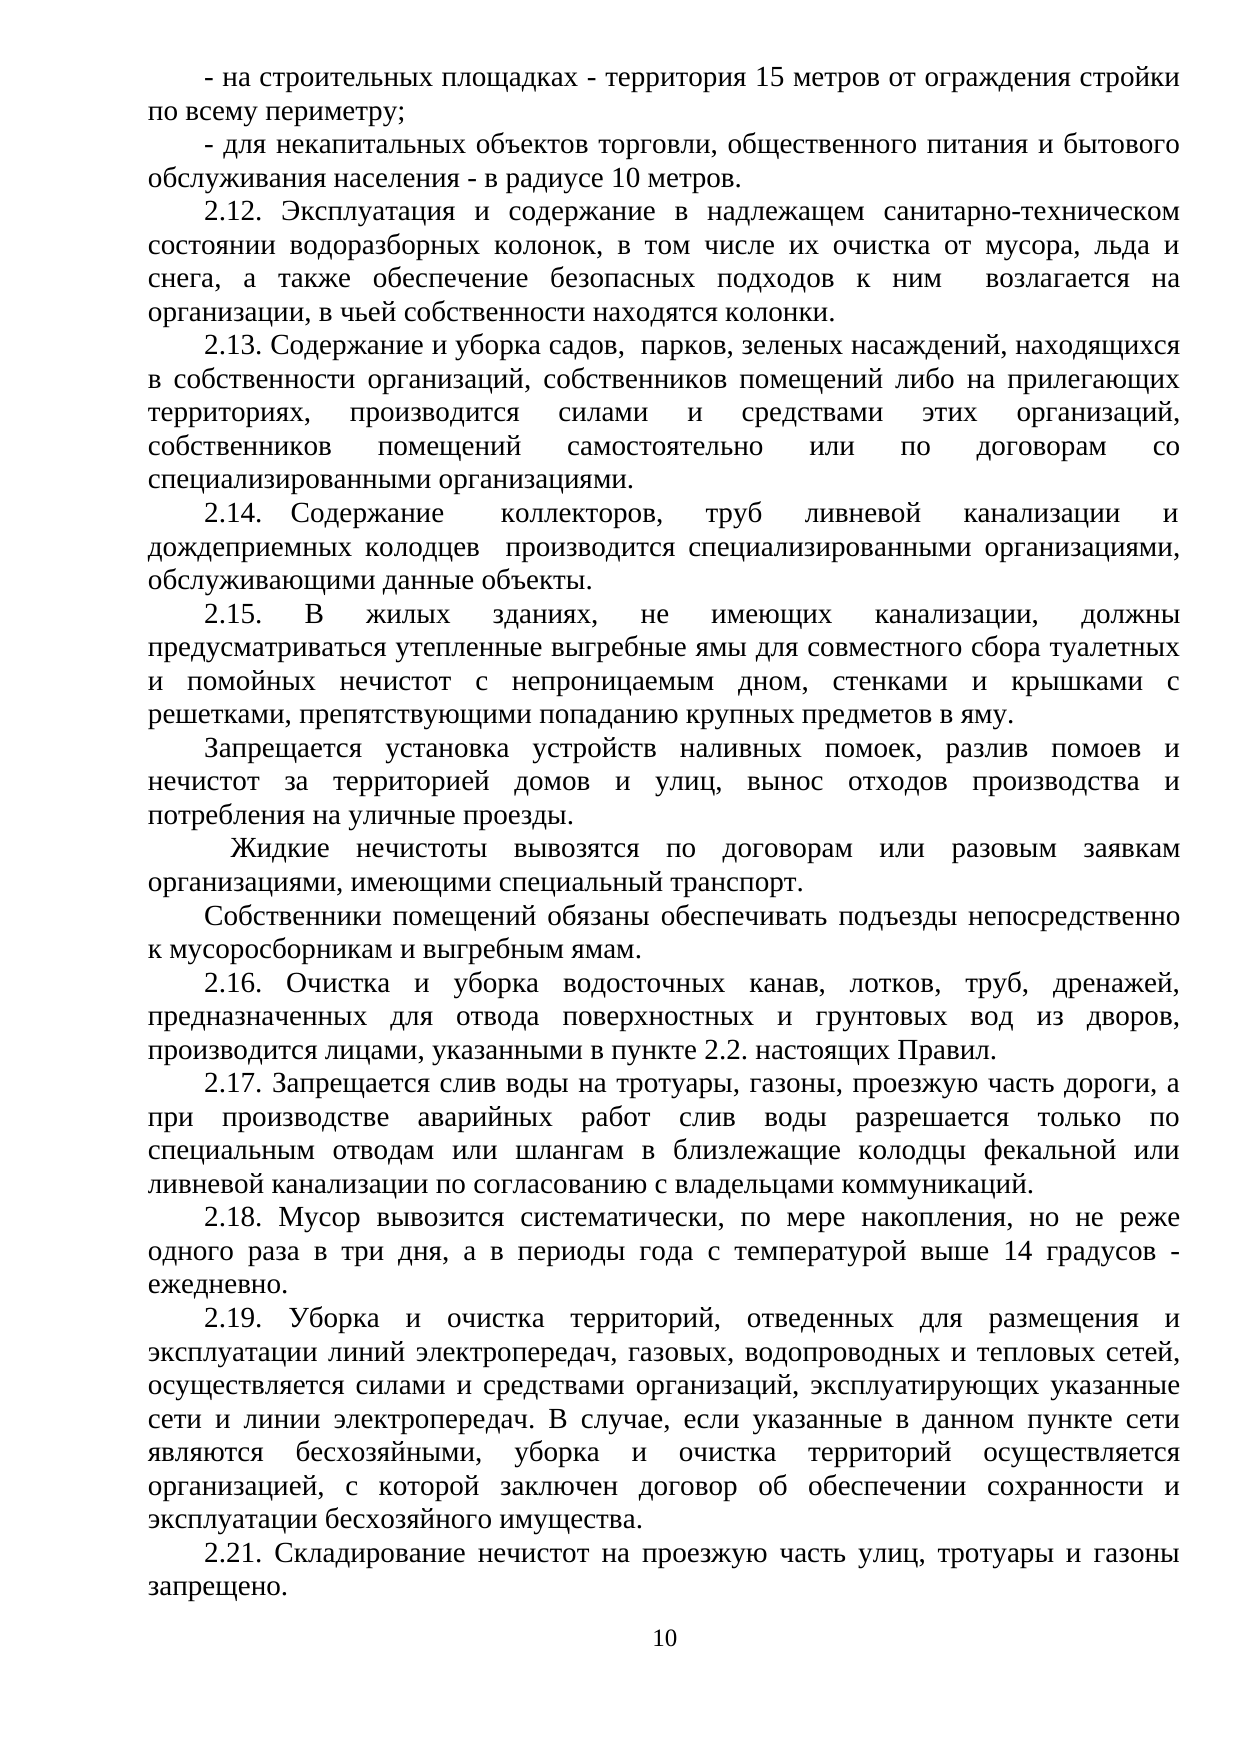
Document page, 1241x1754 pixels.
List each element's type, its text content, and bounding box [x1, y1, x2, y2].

text 2.15. В жилых зданиях, не имеющих канализации, должны предусматриваться утепленные выгребные ямы для совместного сбора туалетных и помойных нечистот с непроницаемым дном, стенками и крышками с решетками, препятствующими попаданию крупных предметов в яму. [148, 596, 1181, 730]
text 2.13. Содержание и уборка садов, парков, зеленых насаждений, находящихся в собственности организаций, собственников помещений либо на прилегающих территориях, производится силами и средствами этих организаций, собственников помещений самостоятельно или по договорам со специализированными организациями. [148, 327, 1181, 495]
text 2.21. Складирование нечистот на проезжую часть улиц, тротуары и газоны запрещено. [148, 1535, 1181, 1602]
text 2.14. Содержание коллекторов, труб ливневой канализации и дождеприемных колодцев производится специализированными организациями, обслуживающими данные объекты. [148, 495, 1181, 596]
text 2.19. Уборка и очистка территорий, отведенных для размещения и эксплуатации линий электропередач, газовых, водопроводных и тепловых сетей, осуществляется силами и средствами организаций, эксплуатирующих указанные сети и линии электропередач. В случае, если указанные в данном пункте сети являются бесхозяйными, уборка и очистка территорий осуществляется организацией, с которой заключен договор об обеспечении сохранности и эксплуатации бесхозяйного имущества. [148, 1300, 1181, 1535]
text 2.17. Запрещается слив воды на тротуары, газоны, проезжую часть дороги, а при производстве аварийных работ слив воды разрешается только по специальным отводам или шлангам в близлежащие колодцы фекальной или ливневой канализации по согласованию с владельцами коммуникаций. [148, 1065, 1181, 1199]
text 2.18. Мусор вывозится систематически, по мере накопления, но не реже одного раза в три дня, а в периоды года с температурой выше 14 градусов - ежедневно. [148, 1199, 1181, 1300]
text Запрещается установка устройств наливных помоек, разлив помоев и нечистот за территорией домов и улиц, вынос отходов производства и потребления на уличные проезды. [148, 730, 1181, 831]
text Жидкие нечистоты вывозятся по договорам или разовым заявкам организациями, имеющими специальный транспорт. [148, 831, 1181, 898]
text 2.12. Эксплуатация и содержание в надлежащем санитарно-техническом состоянии водоразборных колонок, в том числе их очистка от мусора, льда и снега, а также обеспечение безопасных подходов к ним возлагается на организации, в чьей собственности находятся колонки. [148, 193, 1181, 327]
text 2.16. Очистка и уборка водосточных канав, лотков, труб, дренажей, предназначенных для отвода поверхностных и грунтовых вод из дворов, производится лицами, указанными в пункте 2.2. настоящих Правил. [148, 965, 1181, 1065]
text - на строительных площадках - территория 15 метров от ограждения стройки по всему периметру; [148, 59, 1181, 126]
text Собственники помещений обязаны обеспечивать подъезды непосредственно к мусоросборникам и выгребным ямам. [148, 898, 1181, 965]
text - для некапитальных объектов торговли, общественного питания и бытового обслуживания населения - в радиусе 10 метров. [148, 126, 1181, 193]
